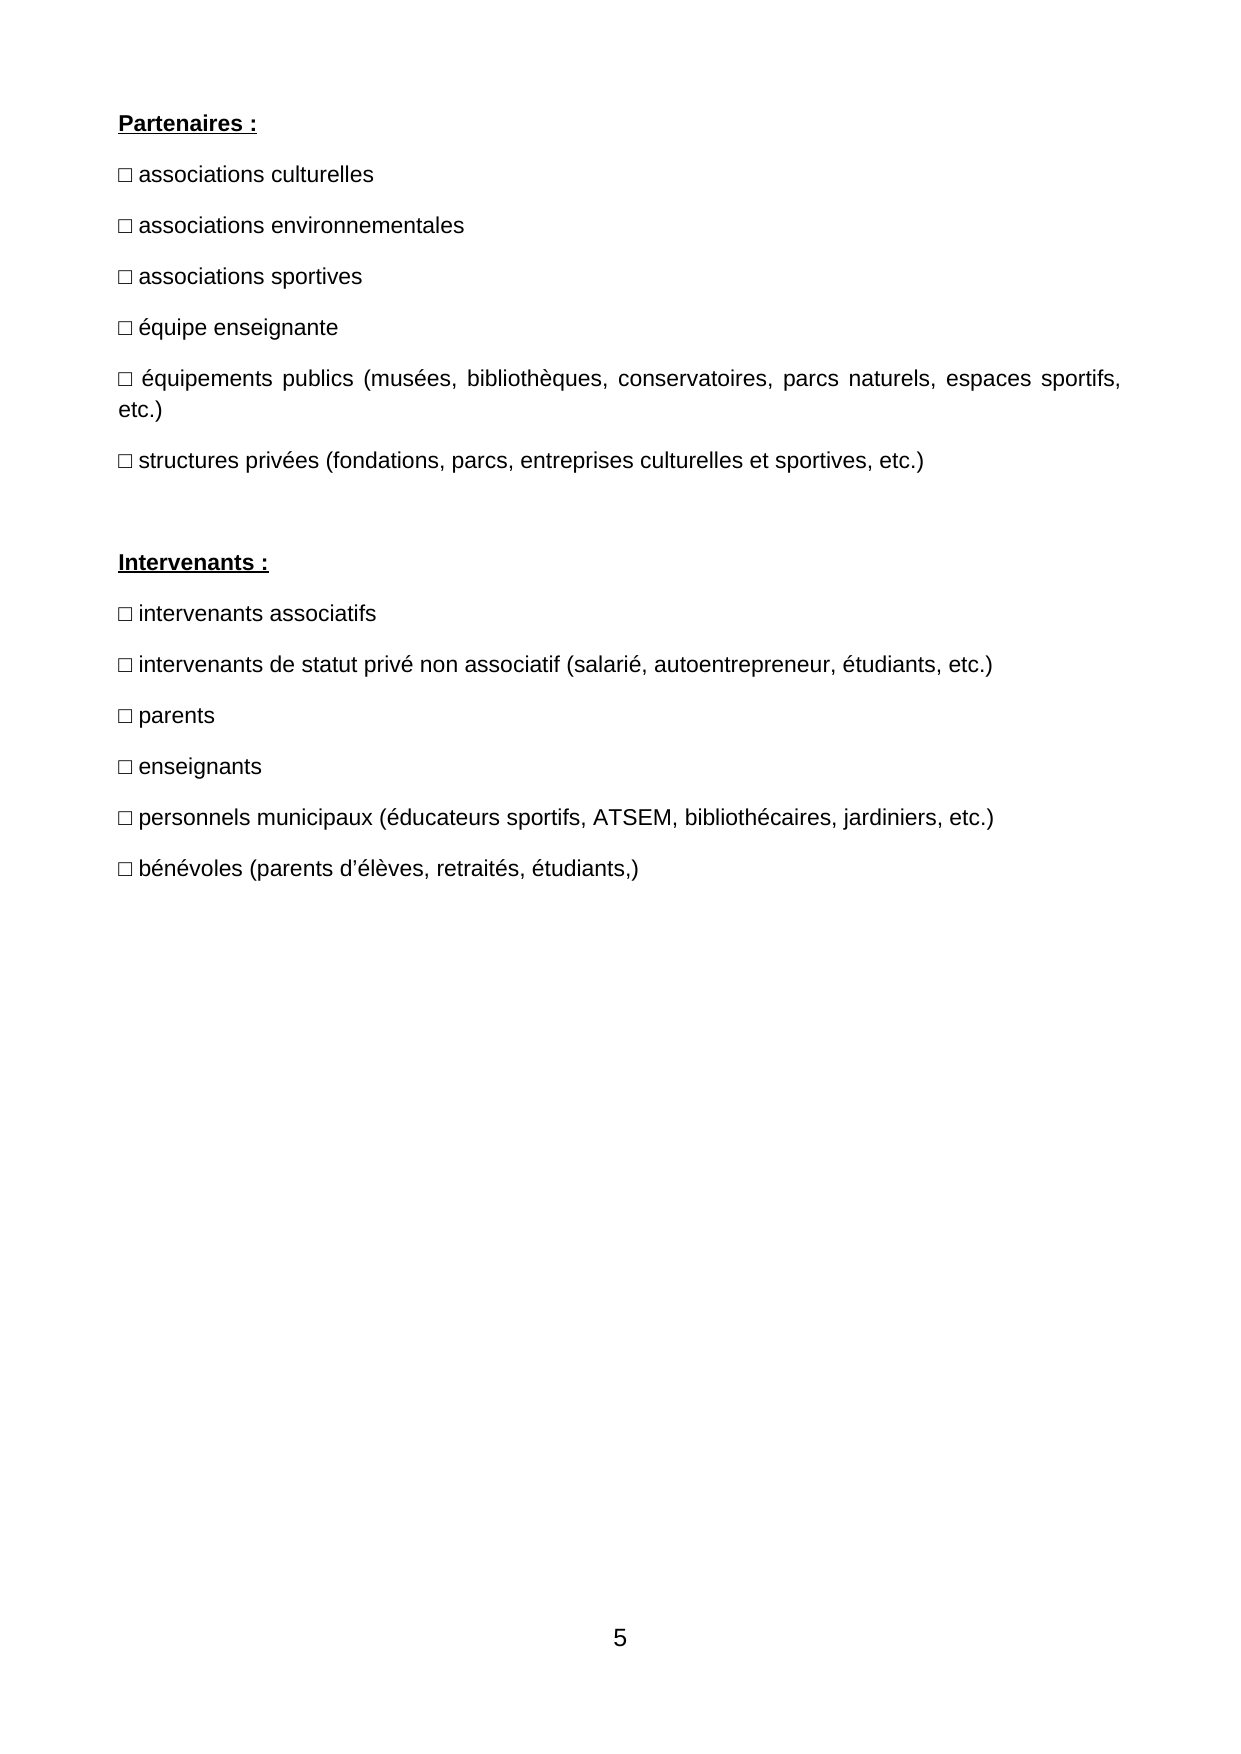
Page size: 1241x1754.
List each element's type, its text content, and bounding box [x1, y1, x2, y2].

text □ intervenants de statut privé non associatif (salarié, autoentrepreneur, étudiants, etc.) [118, 651, 1122, 677]
text □ associations environnementales [118, 212, 1122, 238]
text Partenaires : [118, 110, 1122, 136]
text Intervenants : [118, 549, 1122, 575]
text □ parents [118, 702, 1122, 728]
text □ intervenants associatifs [118, 600, 1122, 626]
text □ associations sportives [118, 263, 1122, 289]
text □ enseignants [118, 753, 1122, 779]
text □ structures privées (fondations, parcs, entreprises culturelles et sportives, etc.) [118, 447, 1122, 473]
text □ équipements publics (musées, bibliothèques, conservatoires, parcs naturels, espaces sportifs, etc.) [118, 365, 1122, 422]
text □ personnels municipaux (éducateurs sportifs, ATSEM, bibliothécaires, jardiniers, etc.) [118, 804, 1122, 830]
text □ bénévoles (parents d’élèves, retraités, étudiants,) [118, 855, 1122, 881]
text □ associations culturelles [118, 161, 1122, 187]
text □ équipe enseignante [118, 314, 1122, 341]
